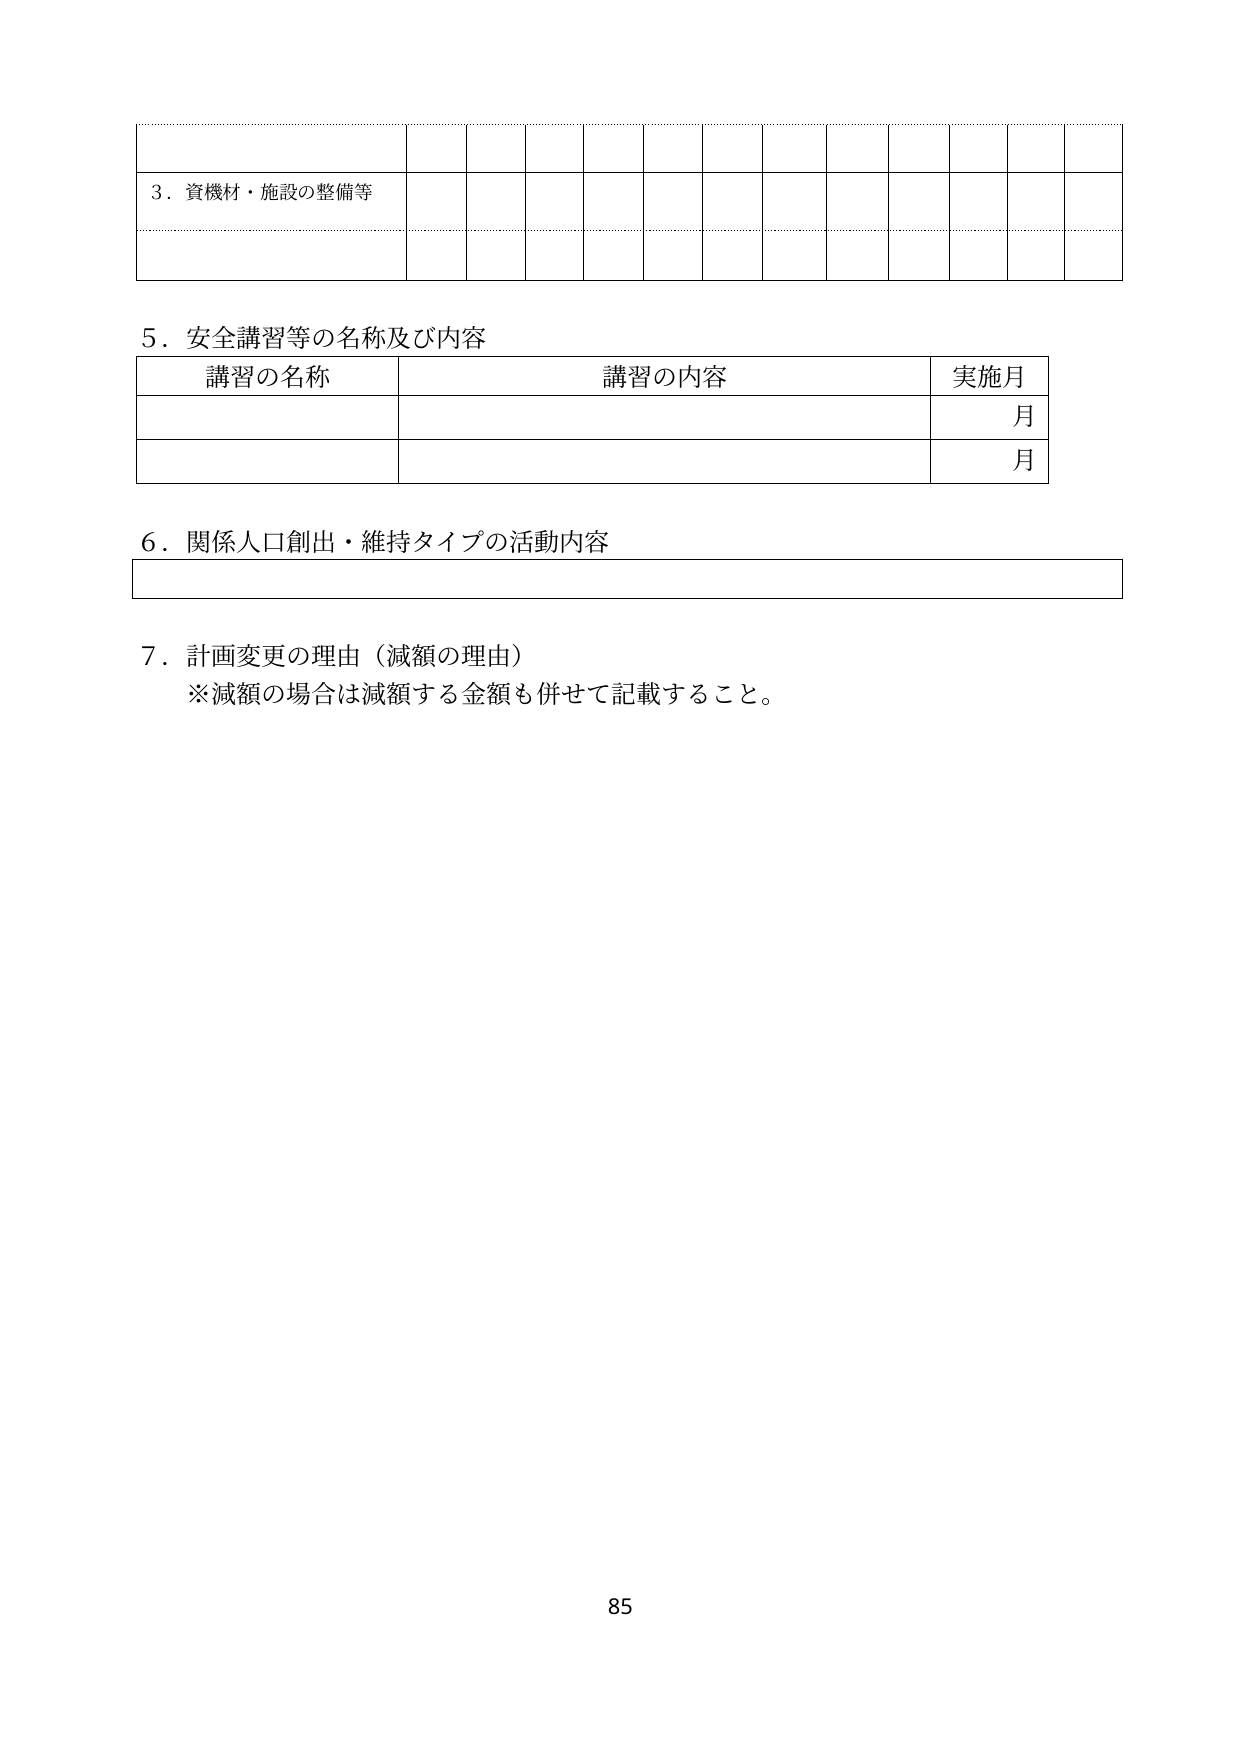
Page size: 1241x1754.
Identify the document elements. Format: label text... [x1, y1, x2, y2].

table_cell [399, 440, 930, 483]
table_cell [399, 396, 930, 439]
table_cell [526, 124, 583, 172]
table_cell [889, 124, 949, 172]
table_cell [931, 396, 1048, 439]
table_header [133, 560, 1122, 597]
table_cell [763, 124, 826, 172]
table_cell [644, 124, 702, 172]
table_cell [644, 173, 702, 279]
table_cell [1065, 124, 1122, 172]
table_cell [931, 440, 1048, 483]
text ※減額の場合は減額する金額も併せて記載すること。 [136, 673, 1104, 711]
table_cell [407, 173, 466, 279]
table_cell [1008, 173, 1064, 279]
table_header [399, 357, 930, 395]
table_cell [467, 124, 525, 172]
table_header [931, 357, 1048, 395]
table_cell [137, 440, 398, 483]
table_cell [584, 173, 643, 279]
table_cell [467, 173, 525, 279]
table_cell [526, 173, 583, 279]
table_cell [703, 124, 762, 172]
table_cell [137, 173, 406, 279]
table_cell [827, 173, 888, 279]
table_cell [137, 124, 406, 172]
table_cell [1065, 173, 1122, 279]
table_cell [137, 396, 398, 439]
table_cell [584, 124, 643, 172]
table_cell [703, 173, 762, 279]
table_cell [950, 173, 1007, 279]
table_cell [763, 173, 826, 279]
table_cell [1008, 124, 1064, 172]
text ６．関係人口創出・維持タイプの活動内容 [136, 521, 1104, 559]
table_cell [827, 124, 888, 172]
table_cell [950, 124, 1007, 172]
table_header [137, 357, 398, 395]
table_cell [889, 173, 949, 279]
text ７．計画変更の理由（減額の理由） [136, 636, 1104, 673]
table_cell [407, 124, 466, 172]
text ５．安全講習等の名称及び内容 [136, 318, 1104, 356]
